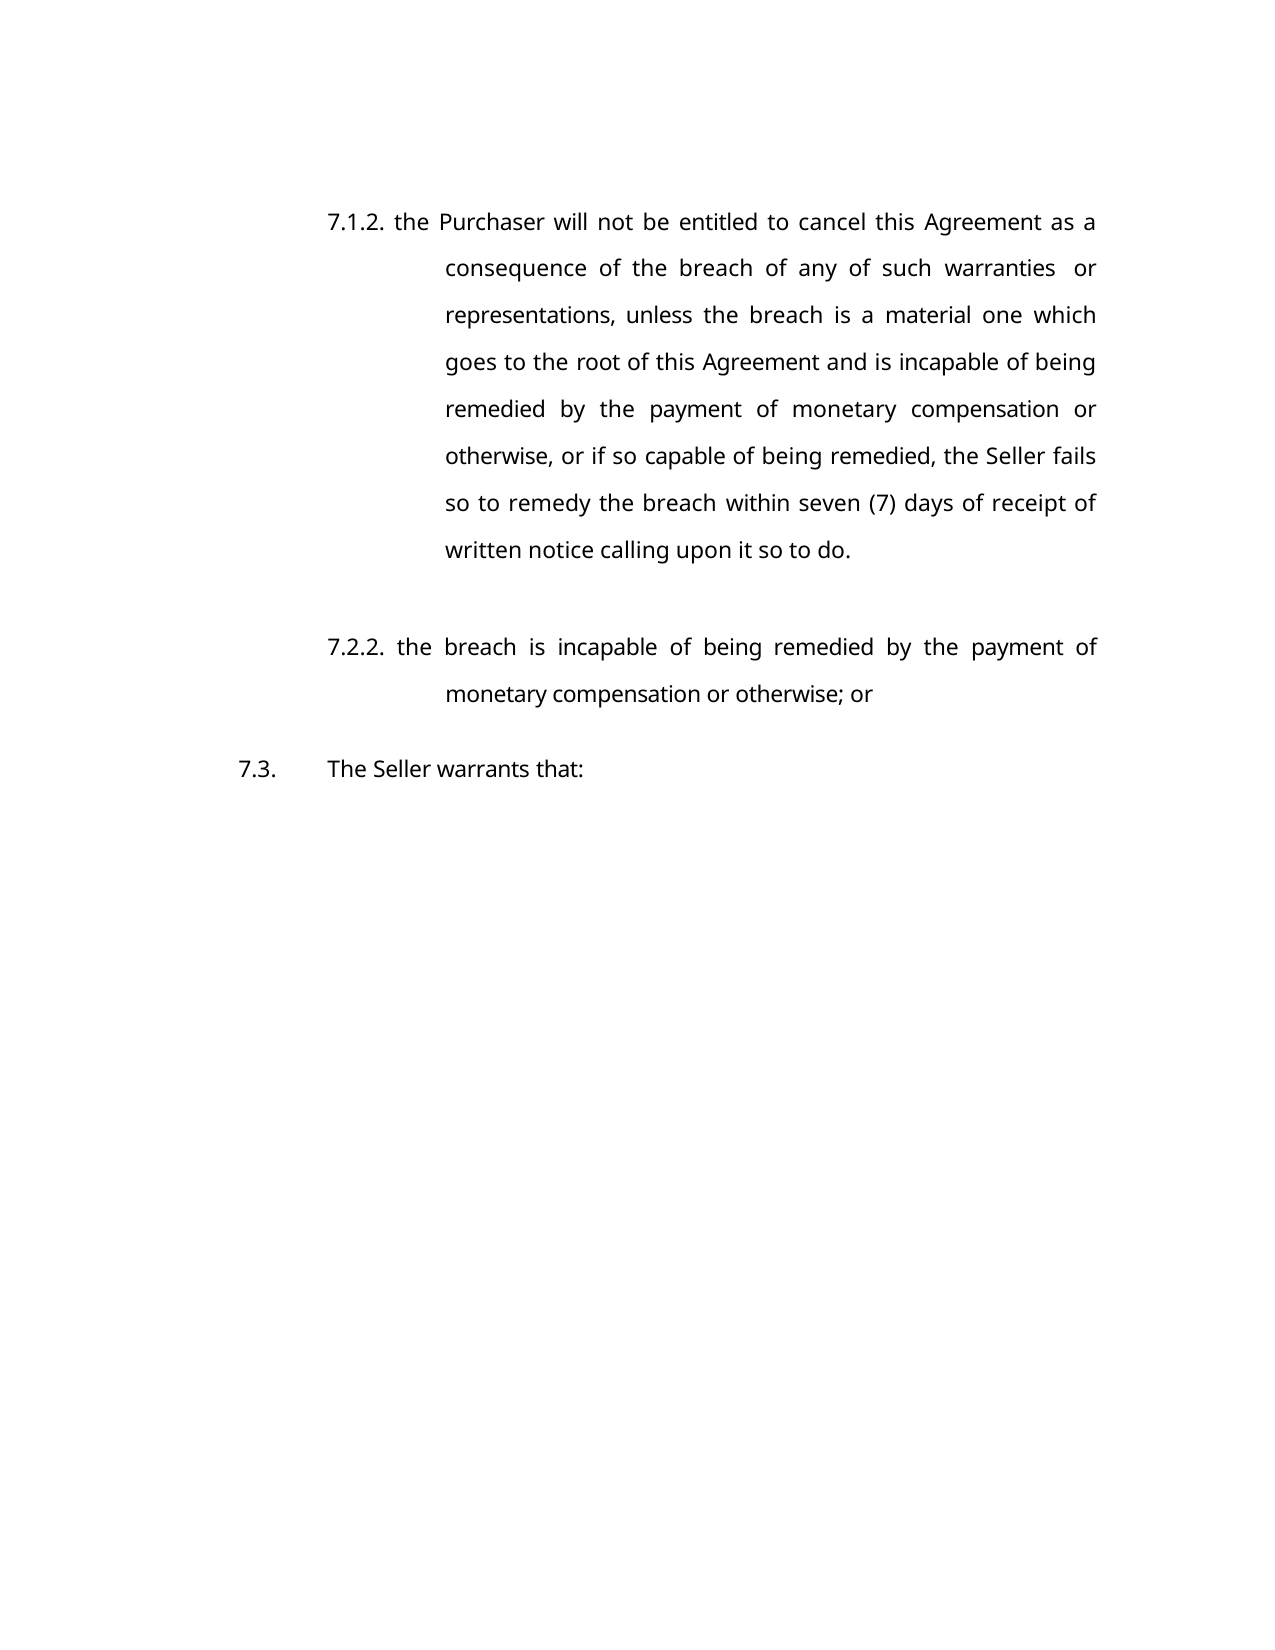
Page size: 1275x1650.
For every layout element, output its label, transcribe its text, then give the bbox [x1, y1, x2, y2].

text 7.3. The Seller warrants that: [238, 753, 1167, 784]
text 7.2.2. the breach is incapable of being remedied by the payment of monetary compensation or otherwise; or [327, 631, 1097, 709]
text 7.1.2. the Purchaser will not be entitled to cancel this Agreement as a consequence of the breach of any of such warranties or representations, unless the breach is a material one which goes to the root of this Agreement and is incapable of being remedied by the payment of monetary compensation or otherwise, or if so capable of being remedied, the Seller fails so to remedy the breach within seven (7) days of receipt of written notice calling upon it so to do. [327, 205, 1097, 565]
